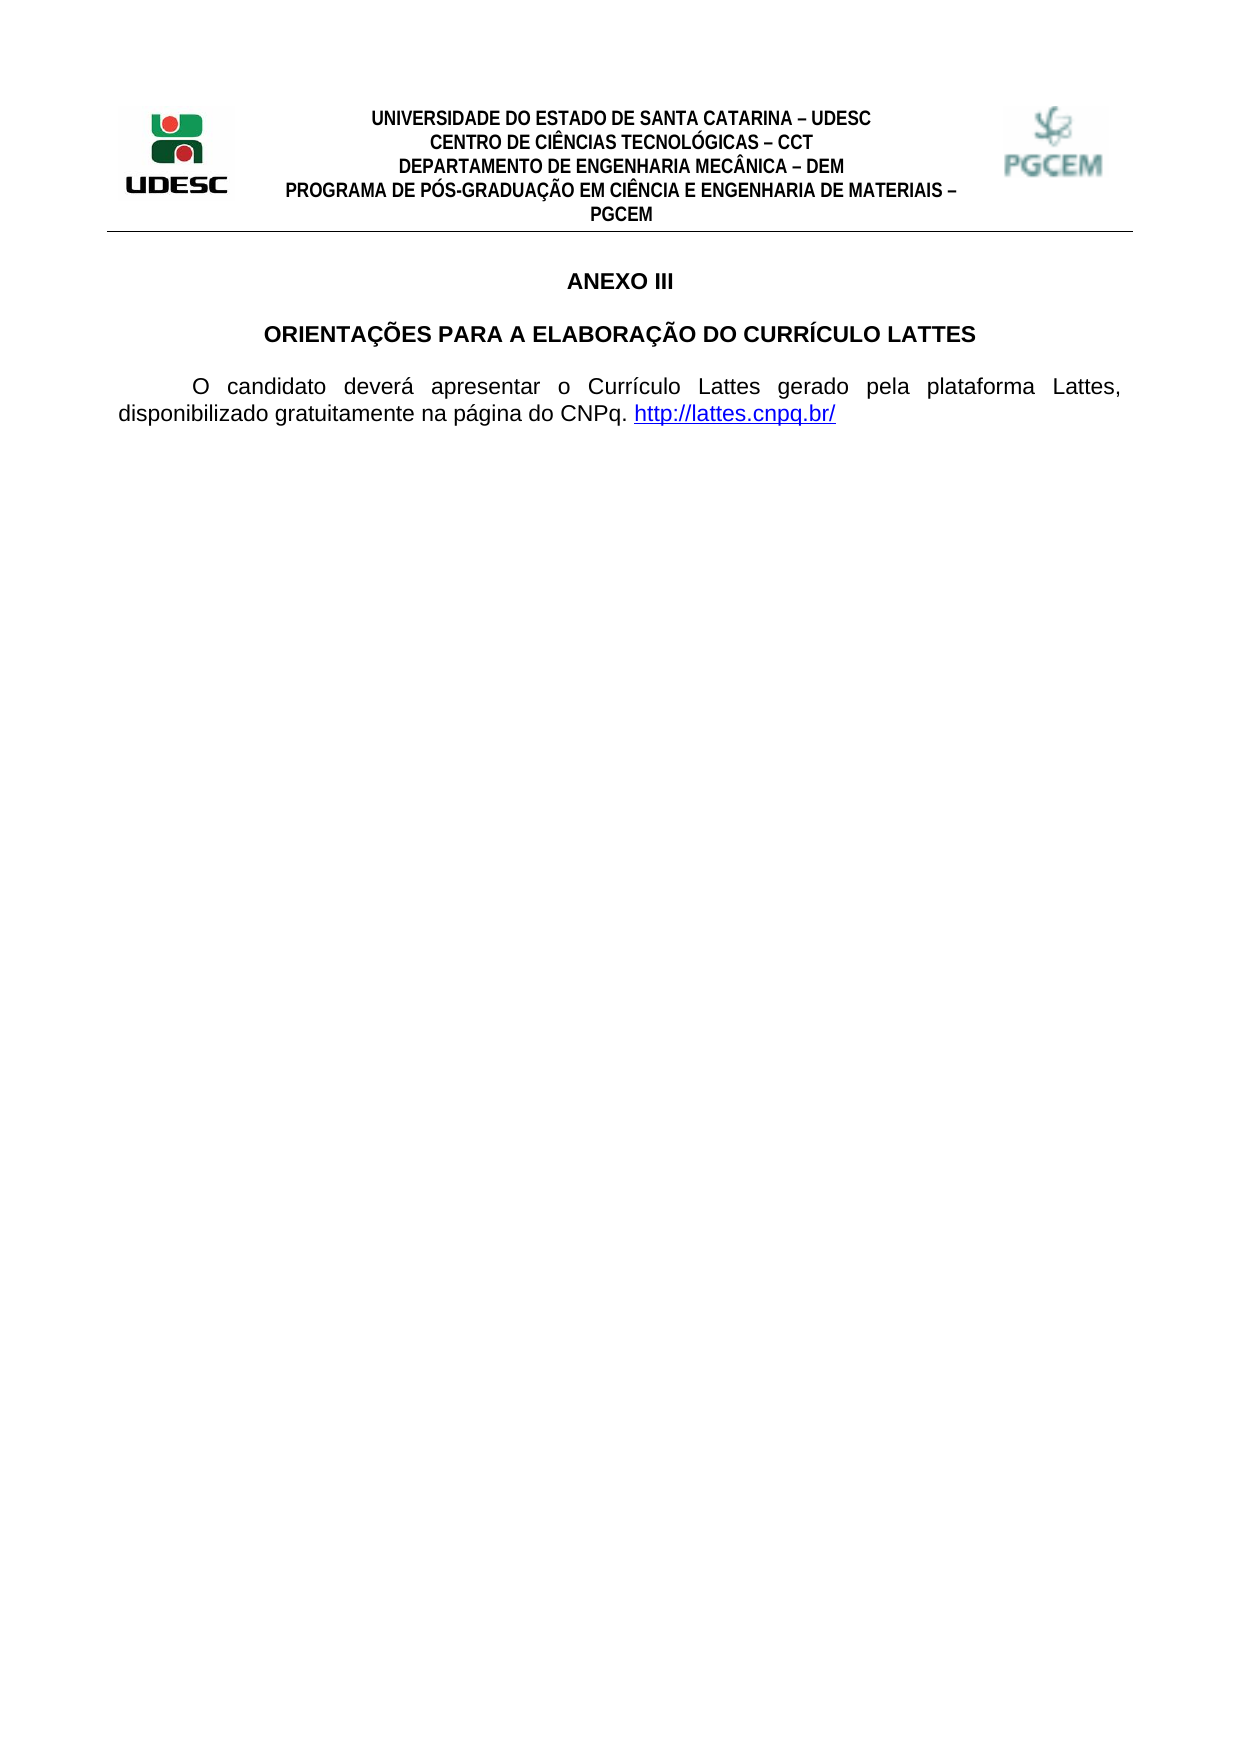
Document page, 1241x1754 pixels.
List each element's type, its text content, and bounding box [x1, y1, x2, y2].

text ORIENTAÇÕES PARA A ELABORAÇÃO DO CURRÍCULO LATTES [118, 321, 1122, 347]
text O candidato deverá apresentar o Currículo Lattes gerado pela plataforma Lattes, disponibilizado gratuitamente na página do CNPq. http://lattes.cnpq.br/ [118, 373, 1122, 426]
text ANEXO III [118, 268, 1122, 294]
picture [118, 106, 235, 201]
